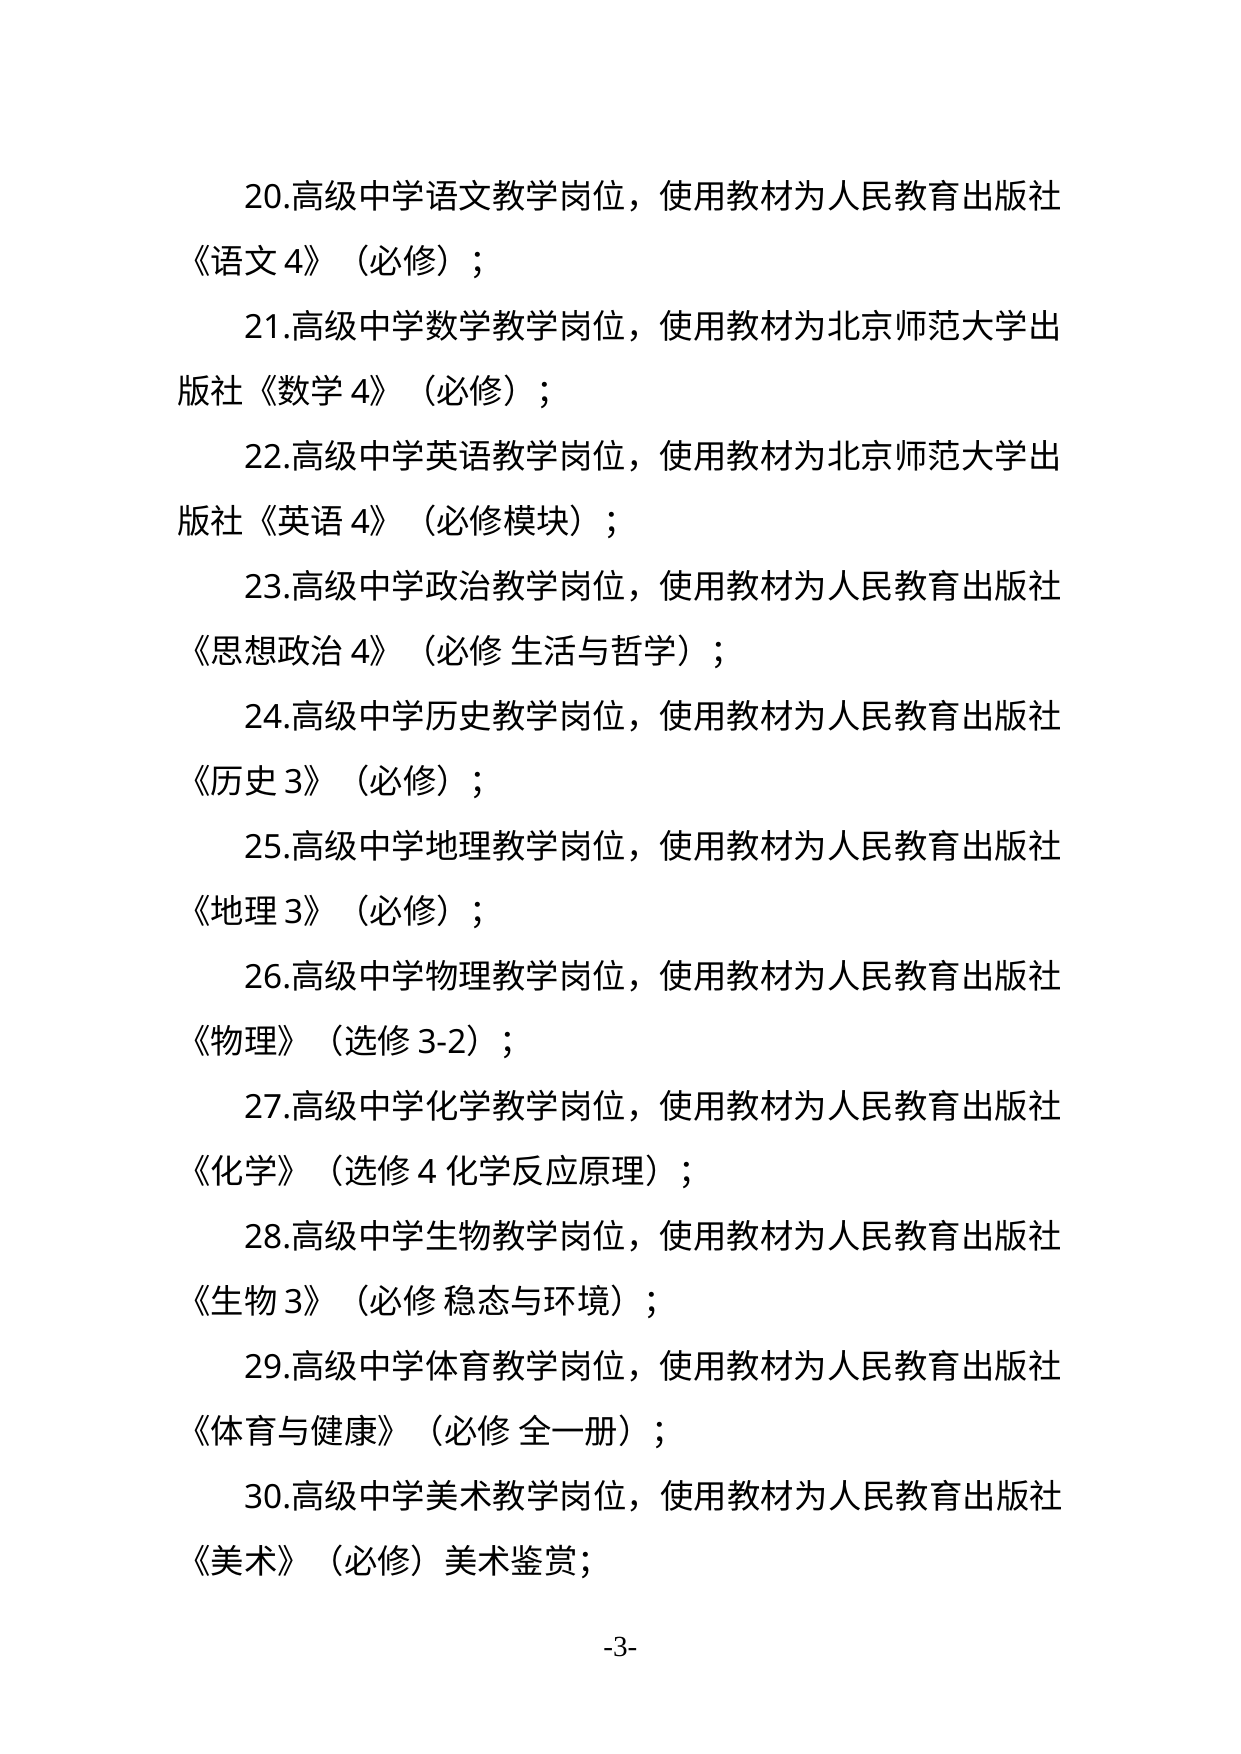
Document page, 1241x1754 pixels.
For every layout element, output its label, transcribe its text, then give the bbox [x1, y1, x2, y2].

text 22.高级中学英语教学岗位，使用教材为北京师范大学出版社《英语4》（必修模块）； [177, 422, 1063, 552]
text 23.高级中学政治教学岗位，使用教材为人民教育出版社《思想政治4》（必修 生活与哲学）； [177, 552, 1063, 682]
text 20.高级中学语文教学岗位，使用教材为人民教育出版社《语文4》（必修）； [177, 162, 1063, 292]
text 29.高级中学体育教学岗位，使用教材为人民教育出版社《体育与健康》（必修 全一册）； [177, 1332, 1063, 1462]
text 25.高级中学地理教学岗位，使用教材为人民教育出版社《地理3》（必修）； [177, 812, 1063, 942]
text 28.高级中学生物教学岗位，使用教材为人民教育出版社《生物3》（必修 稳态与环境）； [177, 1202, 1063, 1332]
text 26.高级中学物理教学岗位，使用教材为人民教育出版社《物理》（选修3-2）； [177, 942, 1063, 1072]
text 21.高级中学数学教学岗位，使用教材为北京师范大学出版社《数学4》（必修）； [177, 292, 1063, 422]
text 24.高级中学历史教学岗位，使用教材为人民教育出版社《历史3》（必修）； [177, 682, 1063, 812]
text 27.高级中学化学教学岗位，使用教材为人民教育出版社《化学》（选修4 化学反应原理）； [177, 1072, 1063, 1202]
text 30.高级中学美术教学岗位，使用教材为人民教育出版社《美术》（必修）美术鉴赏； [177, 1462, 1063, 1592]
